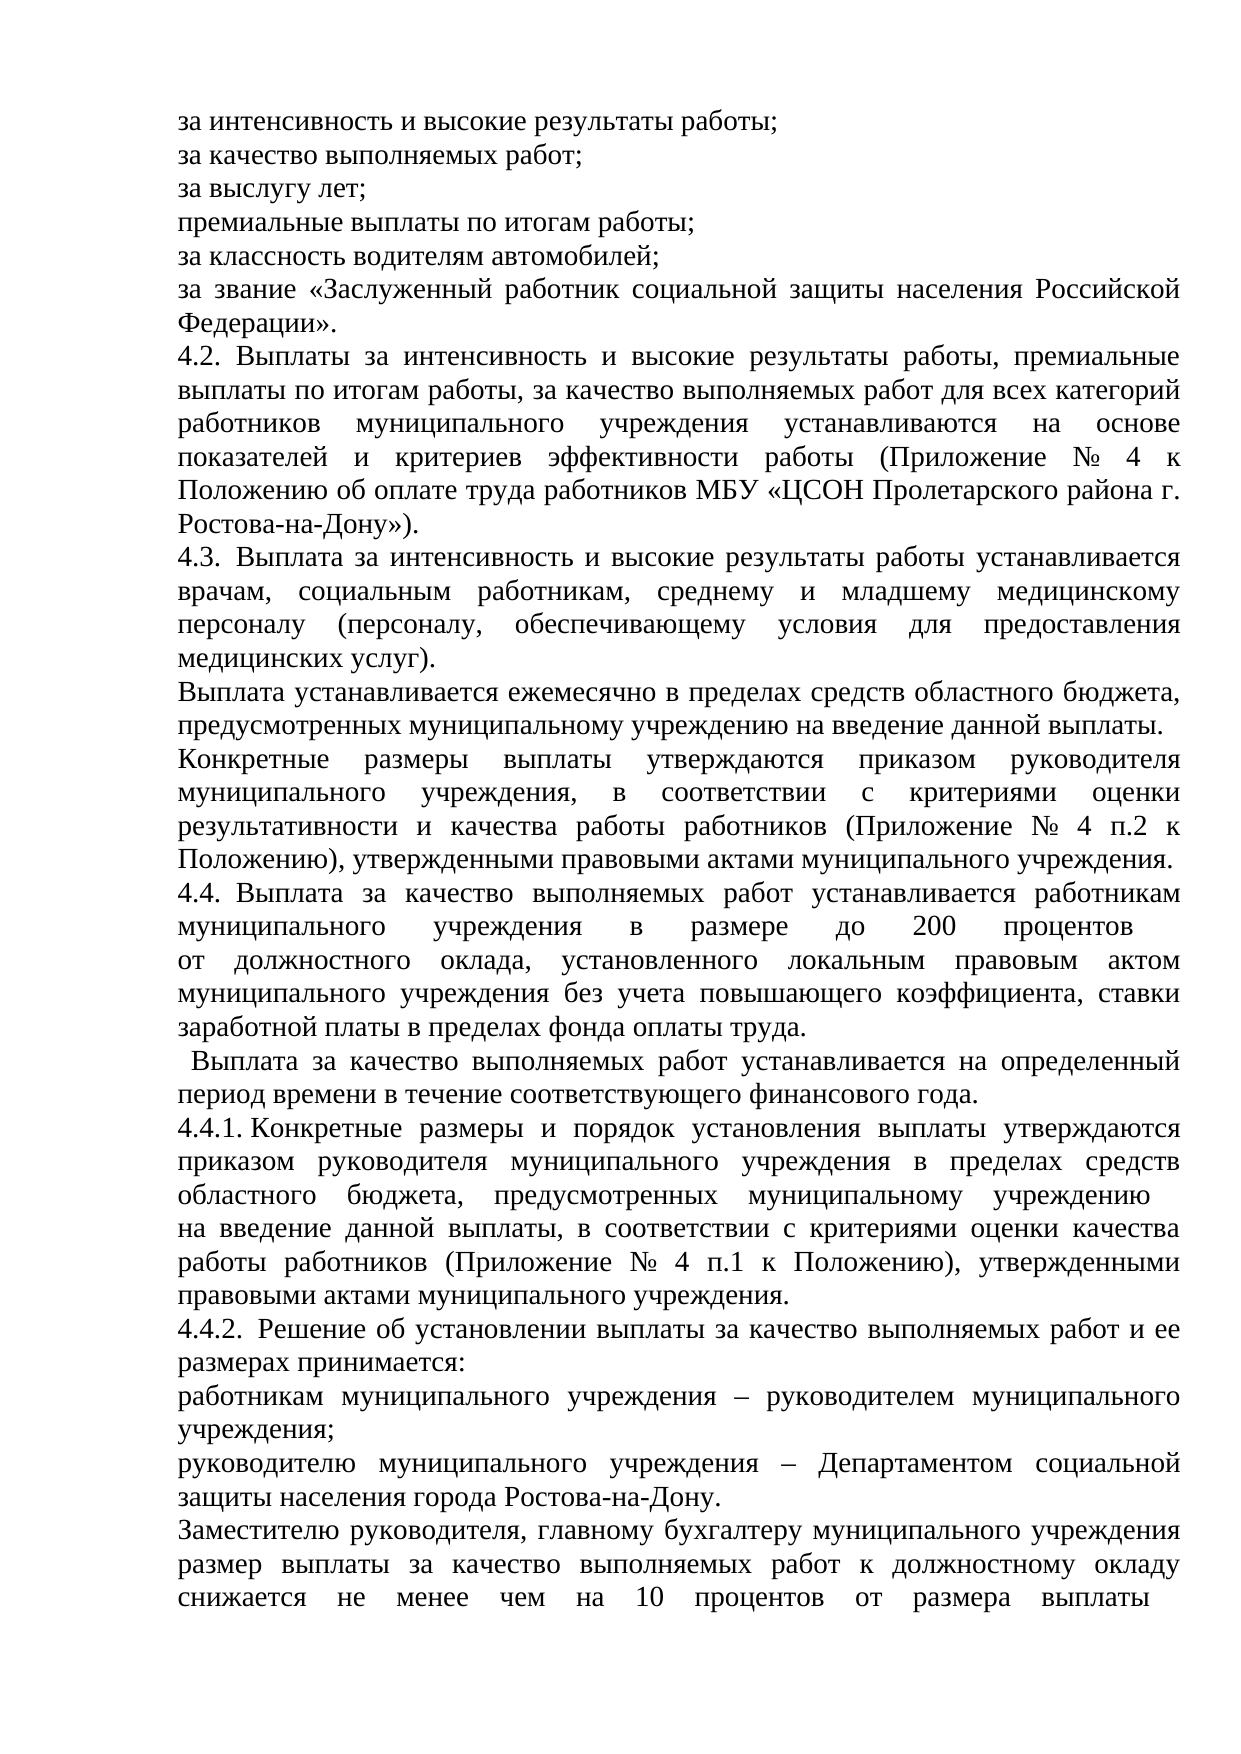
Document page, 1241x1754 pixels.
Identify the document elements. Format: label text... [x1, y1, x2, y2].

text за выслугу лет; [177, 171, 1181, 204]
text Выплата за качество выполняемых работ устанавливается на определенный период времени в течение соответствующего финансового года. [177, 1043, 1181, 1110]
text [177, 1512, 1181, 1613]
text Конкретные размеры выплаты утверждаются приказом руководителя муниципального учреждения, в соответствии с критериями оценки результативности и качества работы работников (Приложение № 4 п.2 к Положению), утвержденными правовыми актами муниципального учреждения. [177, 741, 1181, 875]
text за интенсивность и высокие результаты работы; [177, 103, 1181, 137]
text 4.2. Выплаты за интенсивность и высокие результаты работы, премиальные выплаты по итогам работы, за качество выполняемых работ для всех категорий работников муниципального учреждения устанавливаются на основе показателей и критериев эффективности работы (Приложение № 4 к Положению об оплате труда работников МБУ «ЦСОН Пролетарского района г. Ростова-на-Дону»). [177, 338, 1181, 539]
text 4.4.1. Конкретные размеры и порядок установления выплаты утверждаются приказом руководителя муниципального учреждения в пределах средств областного бюджета, предусмотренных муниципальному учреждению на введение данной выплаты, в соответствии с критериями оценки качества работы работников (Приложение № 4 п.1 к Положению), утвержденными правовыми актами муниципального учреждения. [177, 1110, 1181, 1311]
text руководителю муниципального учреждения – Департаментом социальной защиты населения города Ростова-на-Дону. [177, 1445, 1181, 1512]
text за звание «Заслуженный работник социальной защиты населения Российской Федерации». [177, 271, 1181, 338]
text 4.4.2. Решение об установлении выплаты за качество выполняемых работ и ее размерах принимается: [177, 1311, 1181, 1378]
text 4.3. Выплата за интенсивность и высокие результаты работы устанавливается врачам, социальным работникам, среднему и младшему медицинскому персоналу (персоналу, обеспечивающему условия для предоставления медицинских услуг). [177, 539, 1181, 674]
text Выплата устанавливается ежемесячно в пределах средств областного бюджета, предусмотренных муниципальному учреждению на введение данной выплаты. [177, 674, 1181, 741]
text за классность водителям автомобилей; [177, 238, 1181, 271]
text за качество выполняемых работ; [177, 137, 1181, 171]
text премиальные выплаты по итогам работы; [177, 204, 1181, 238]
text работникам муниципального учреждения – руководителем муниципального учреждения; [177, 1378, 1181, 1445]
text 4.4. Выплата за качество выполняемых работ устанавливается работникам муниципального учреждения в размере до 200 процентов от должностного оклада, установленного локальным правовым актом муниципального учреждения без учета повышающего коэффициента, ставки заработной платы в пределах фонда оплаты труда. [177, 875, 1181, 1043]
